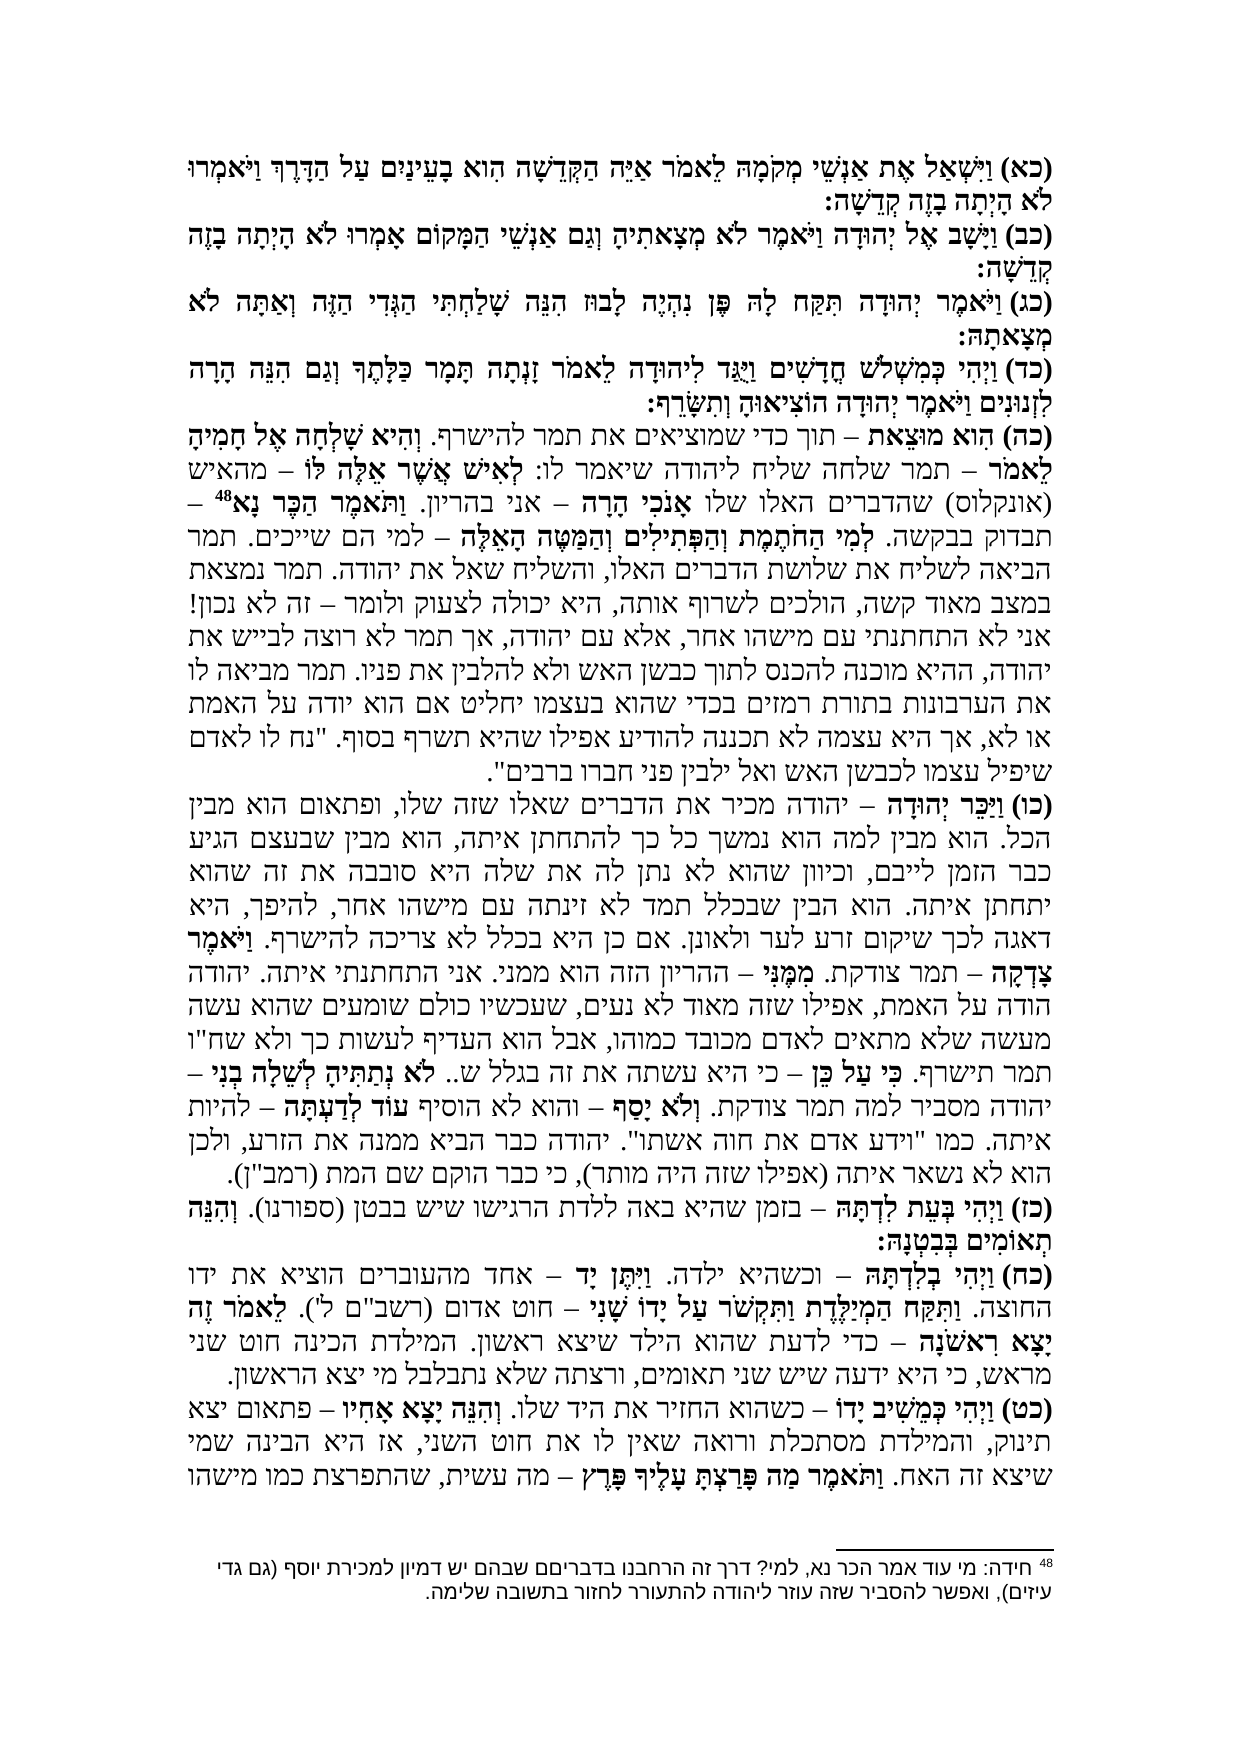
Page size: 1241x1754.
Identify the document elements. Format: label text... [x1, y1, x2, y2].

text (כא) וַיִּשְׁאַל אֶת אַנְשֵׁי מְקֹמָהּ לֵאמֹר אַיֵּה הַקְּדֵשָׁה הִוא בָעֵינַיִם עַל הַדָּרֶךְ וַיֹּאמְרוּ לֹא הָיְתָה בָזֶה קְדֵשָׁה: [187, 150, 1053, 217]
text (כב) וַיָּשָׁב אֶל יְהוּדָה וַיֹּאמֶר לֹא מְצָאתִיהָ וְגַם אַנְשֵׁי הַמָּקוֹם אָמְרוּ לֹא הָיְתָה בָזֶה קְדֵשָׁה: [187, 217, 1053, 284]
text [187, 1391, 1053, 1492]
text (כז) וַיְהִי בְּעֵת לִדְתָּהּ – בזמן שהיא באה ללדת הרגישו שיש בבטן (ספורנו). וְהִנֵּה תְאוֹמִים בְּבִטְנָהּ: [187, 1190, 1053, 1257]
text (כה) הִוא מוּצֵאת – תוך כדי שמוציאים את תמר להישרף. וְהִיא שָׁלְחָה אֶל חָמִיהָ לֵאמֹר – תמר שלחה שליח ליהודה שיאמר לו: לְאִישׁ אֲשֶׁר אֵלֶּה לּוֹ – מהאיש (אונקלוס) שהדברים האלו שלו אָנֹכִי הָרָה – אני בהריון. וַתֹּאמֶר הַכֶּר נָא – תבדוק בבקשה. לְמִי הַחֹתֶמֶת וְהַפְּתִילִים וְהַמַּטֶּה הָאֵלֶּה – למי הם שייכים. תמר הביאה לשליח את שלושת הדברים האלו, והשליח שאל את יהודה. תמר נמצאת במצב מאוד קשה, הולכים לשרוף אותה, היא יכולה לצעוק ולומר – זה לא נכון! אני לא התחתנתי עם מישהו אחר, אלא עם יהודה, אך תמר לא רוצה לבייש את יהודה, ההיא מוכנה להכנס לתוך כבשן האש ולא להלבין את פניו. תמר מביאה לו את הערבונות בתורת רמזים בכדי שהוא בעצמו יחליט אם הוא יודה על האמת או לא, אך היא עצמה לא תכננה להודיע אפילו שהיא תשרף בסוף. "נח לו לאדם שיפיל עצמו לכבשן האש ואל ילבין פני חברו ברבים". [187, 418, 1053, 787]
text (כח) וַיְהִי בְלִדְתָּהּ – וכשהיא ילדה. וַיִּתֶּן יָד – אחד מהעוברים הוציא את ידו החוצה. וַתִּקַּח הַמְיַלֶּדֶת וַתִּקְשֹׁר עַל יָדוֹ שָׁנִי – חוט אדום (רשב"ם ל'). לֵאמֹר זֶה יָצָא רִאשֹׁנָה – כדי לדעת שהוא הילד שיצא ראשון. המילדת הכינה חוט שני מראש, כי היא ידעה שיש שני תאומים, ורצתה שלא נתבלבל מי יצא הראשון. [187, 1257, 1053, 1391]
text (כג) וַיֹּאמֶר יְהוּדָה תִּקַּח לָהּ פֶּן נִהְיֶה לָבוּז הִנֵּה שָׁלַחְתִּי הַגְּדִי הַזֶּה וְאַתָּה לֹא מְצָאתָהּ: [187, 284, 1053, 351]
text (כד) וַיְהִי כְּמִשְׁלֹשׁ חֳדָשִׁים וַיֻּגַּד לִיהוּדָה לֵאמֹר זָנְתָה תָּמָר כַּלָּתֶךָ וְגַם הִנֵּה הָרָה לִזְנוּנִים וַיֹּאמֶר יְהוּדָה הוֹצִיאוּהָ וְתִשָּׂרֵף: [187, 351, 1053, 418]
text (כו) וַיַּכֵּר יְהוּדָה – יהודה מכיר את הדברים שאלו שזה שלו, ופתאום הוא מבין הכל. הוא מבין למה הוא נמשך כל כך להתחתן איתה, הוא מבין שבעצם הגיע כבר הזמן לייבם, וכיוון שהוא לא נתן לה את שלה היא סובבה את זה שהוא יתחתן איתה. הוא הבין שבכלל תמד לא זינתה עם מישהו אחר, להיפך, היא דאגה לכך שיקום זרע לער ולאונן. אם כן היא בכלל לא צריכה להישרף. וַיֹּאמֶר צָדְקָה – תמר צודקת. מִמֶּנִּי – ההריון הזה הוא ממני. אני התחתנתי איתה. יהודה הודה על האמת, אפילו שזה מאוד לא נעים, שעכשיו כולם שומעים שהוא עשה מעשה שלא מתאים לאדם מכובד כמוהו, אבל הוא העדיף לעשות כך ולא שח"ו תמר תישרף. כִּי עַל כֵּן – כי היא עשתה את זה בגלל ש.. לֹא נְתַתִּיהָ לְשֵׁלָה בְנִי – יהודה מסביר למה תמר צודקת. וְלֹא יָסַף – והוא לא הוסיף עוֹד לְדַעְתָּה – להיות איתה. כמו "וידע אדם את חוה אשתו". יהודה כבר הביא ממנה את הזרע, ולכן הוא לא נשאר איתה (אפילו שזה היה מותר), כי כבר הוקם שם המת (רמב"ן). [187, 787, 1053, 1190]
